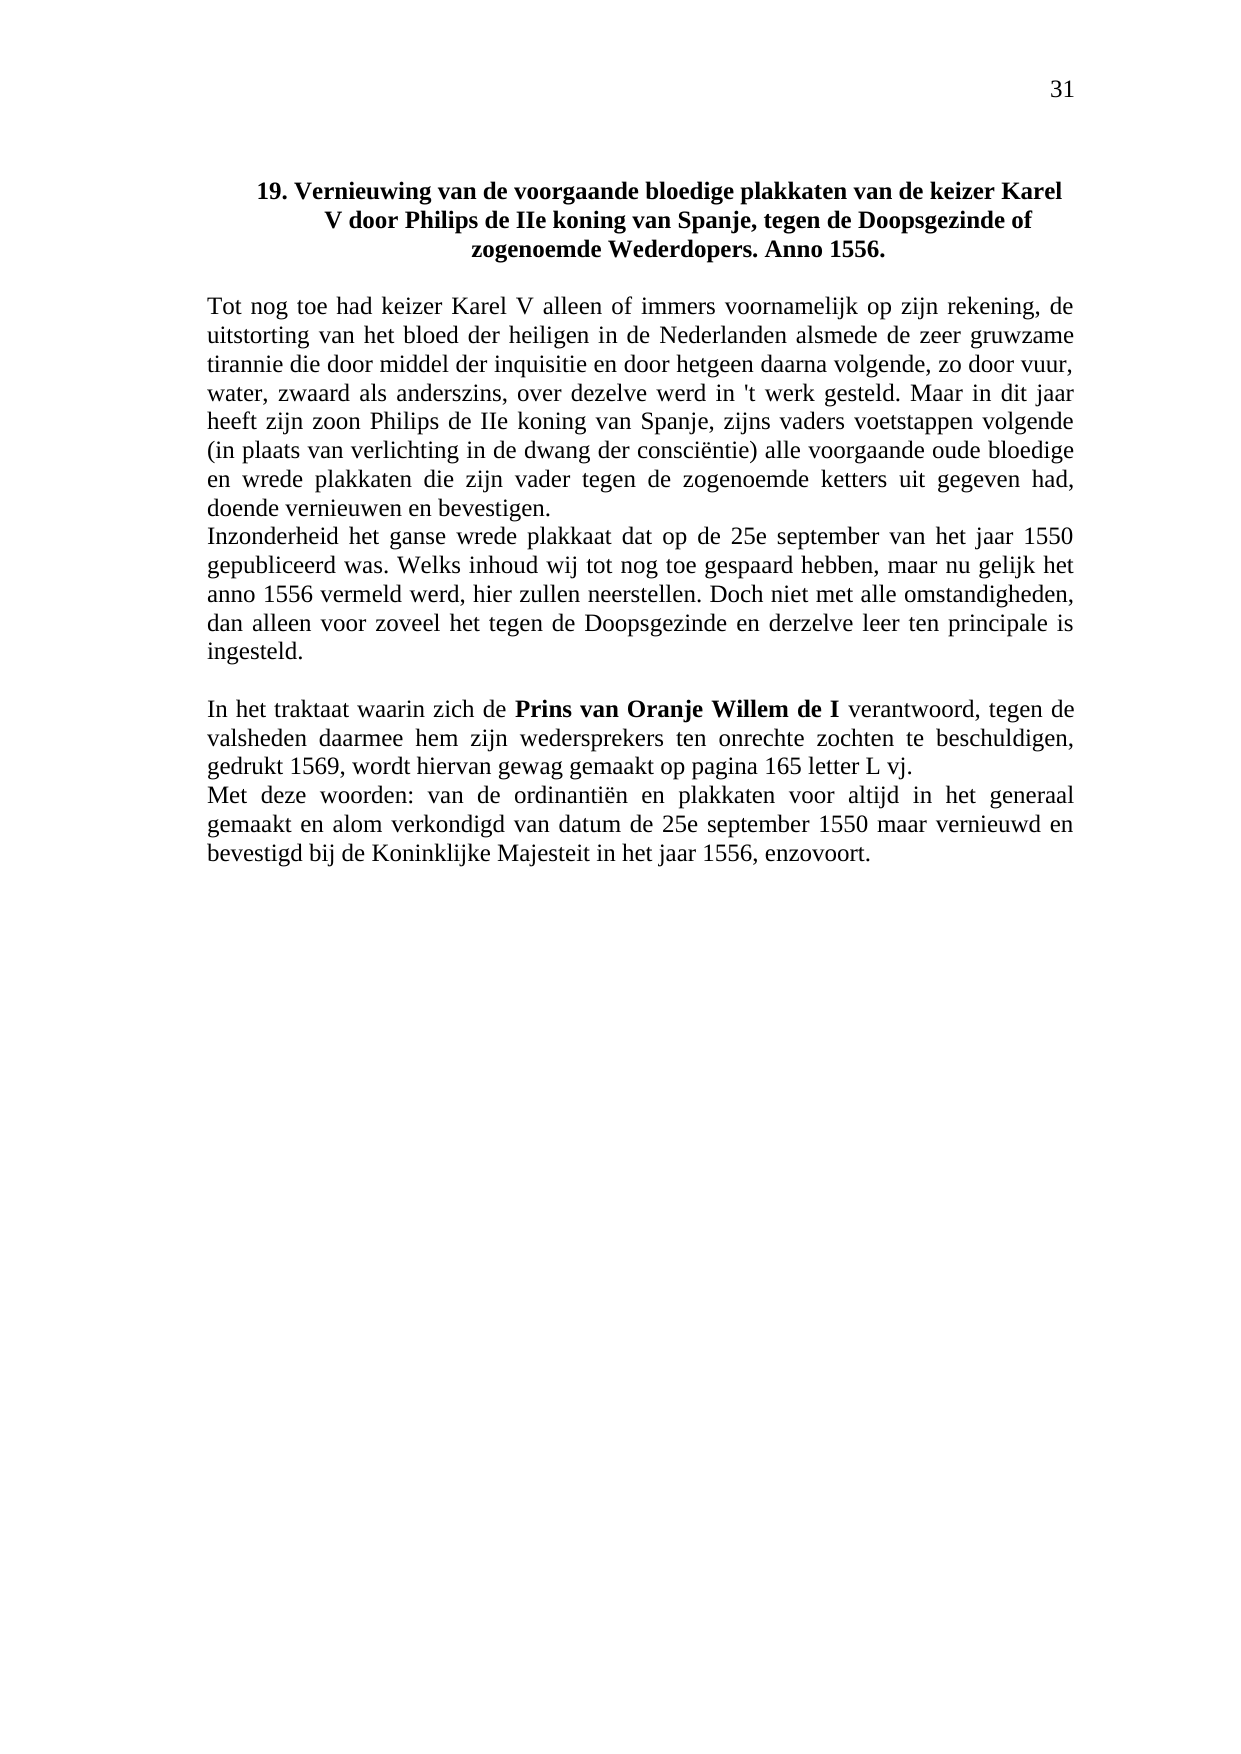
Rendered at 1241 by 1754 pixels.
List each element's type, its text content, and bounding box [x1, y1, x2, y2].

text Tot nog toe had keizer Karel V alleen of immers voornamelijk op zijn rekening, de uitstorting van het bloed der heiligen in de Nederlanden alsmede de zeer gruwzame tirannie die door middel der inquisitie en door hetgeen daarna volgende, zo door vuur, water, zwaard als anderszins, over dezelve werd in 't werk gesteld. Maar in dit jaar heeft zijn zoon Philips de IIe koning van Spanje, zijns vaders voetstappen volgende (in plaats van verlichting in de dwang der consciëntie) alle voorgaande oude bloedige en wrede plakkaten die zijn vader tegen de zogenoemde ketters uit gegeven had, doende vernieuwen en bevestigen. [207, 291, 1075, 521]
text Inzonderheid het ganse wrede plakkaat dat op de 25e september van het jaar 1550 gepubliceerd was. Welks inhoud wij tot nog toe gespaard hebben, maar nu gelijk het anno 1556 vermeld werd, hier zullen neerstellen. Doch niet met alle omstandigheden, dan alleen voor zoveel het tegen de Doopsgezinde en derzelve leer ten principale is ingesteld. [207, 521, 1075, 665]
text Met deze woorden: van de ordinantiën en plakkaten voor altijd in het generaal gemaakt en alom verkondigd van datum de 25e september 1550 maar vernieuwd en bevestigd bij de Koninklijke Majesteit in het jaar 1556, enzovoort. [207, 780, 1075, 866]
list Vernieuwing van de voorgaande bloedige plakkaten van de keizer Karel V door Philips de IIe koning van Spanje, tegen de Doopsgezinde of zogenoemde Wederdopers. Anno 1556. [244, 176, 1075, 263]
text In het traktaat waarin zich de Prins van Oranje Willem de I verantwoord, tegen de valsheden daarmee hem zijn wedersprekers ten onrechte zochten te beschuldigen, gedrukt 1569, wordt hiervan gewag gemaakt op pagina 165 letter L vj. [207, 694, 1075, 780]
